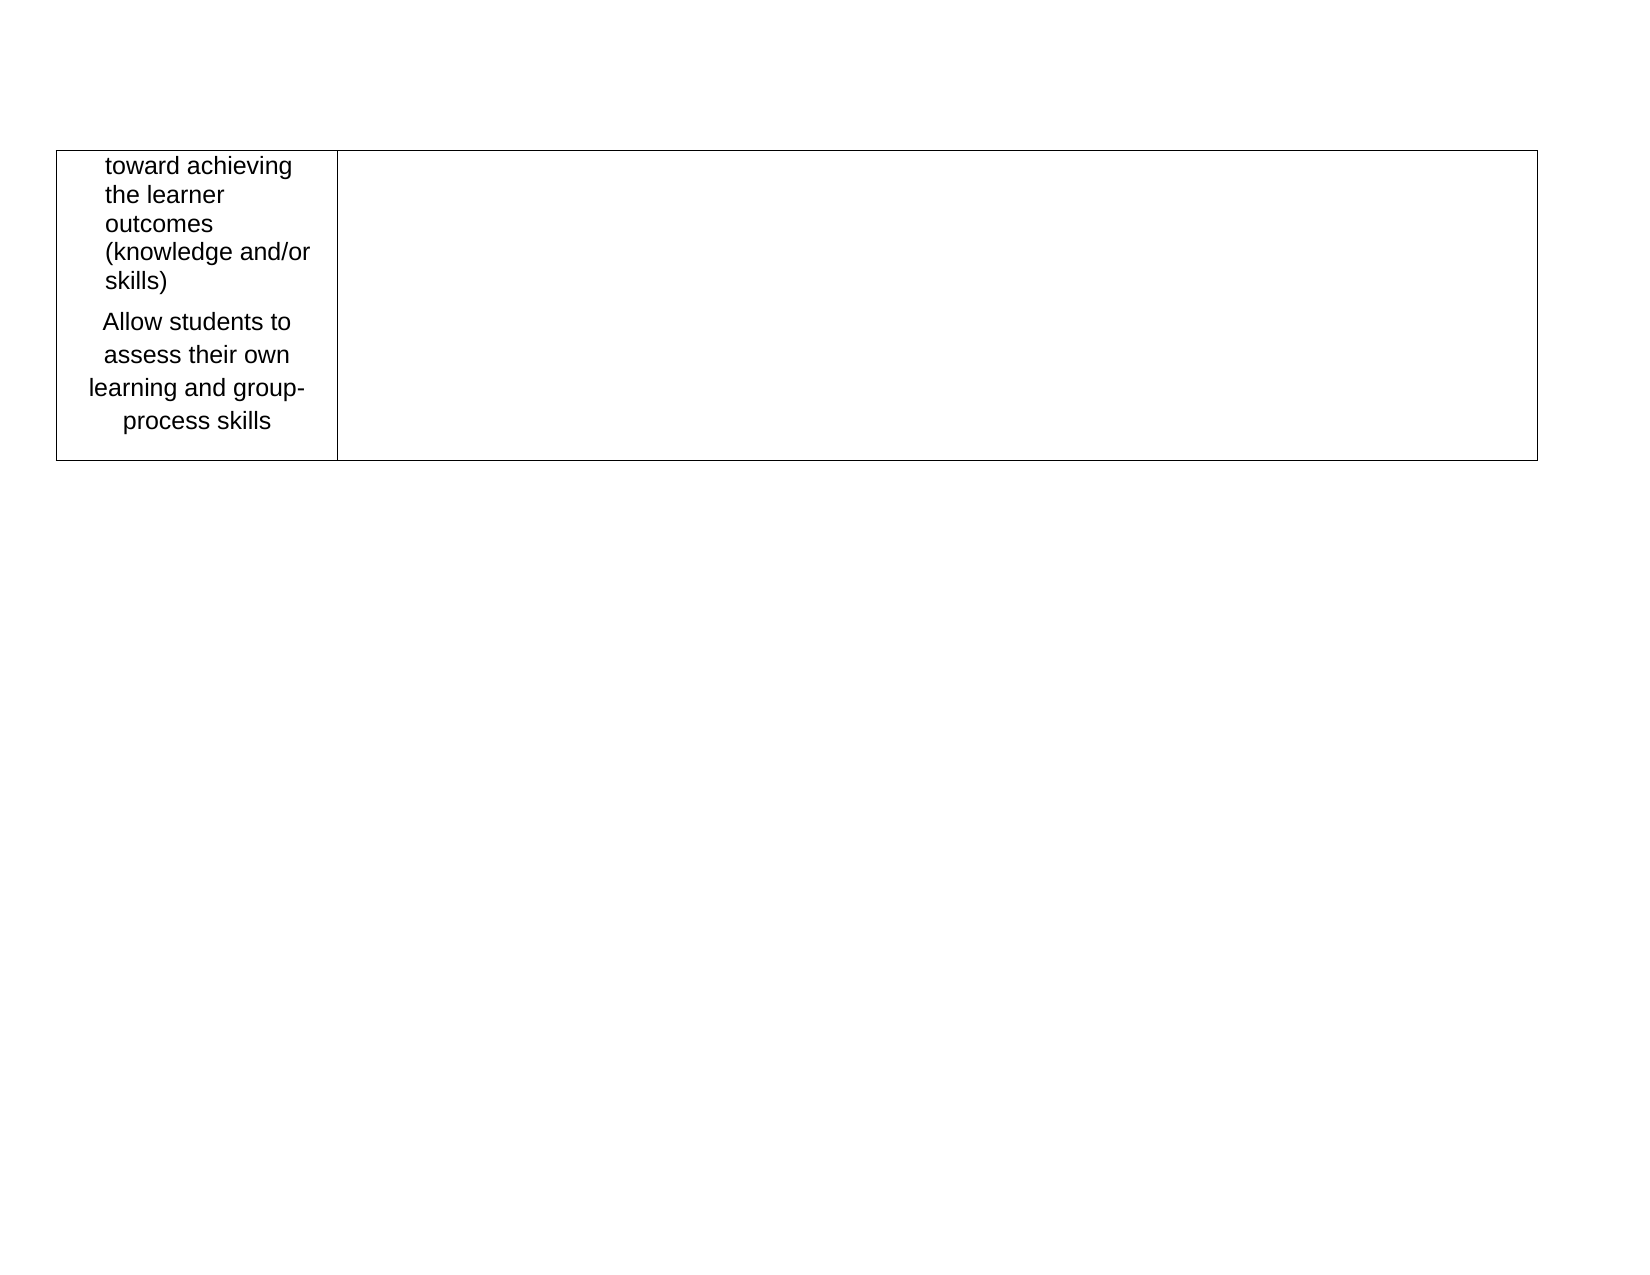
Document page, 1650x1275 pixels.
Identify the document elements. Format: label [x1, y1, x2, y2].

table_cell [57, 151, 337, 460]
table_cell [338, 151, 1537, 460]
